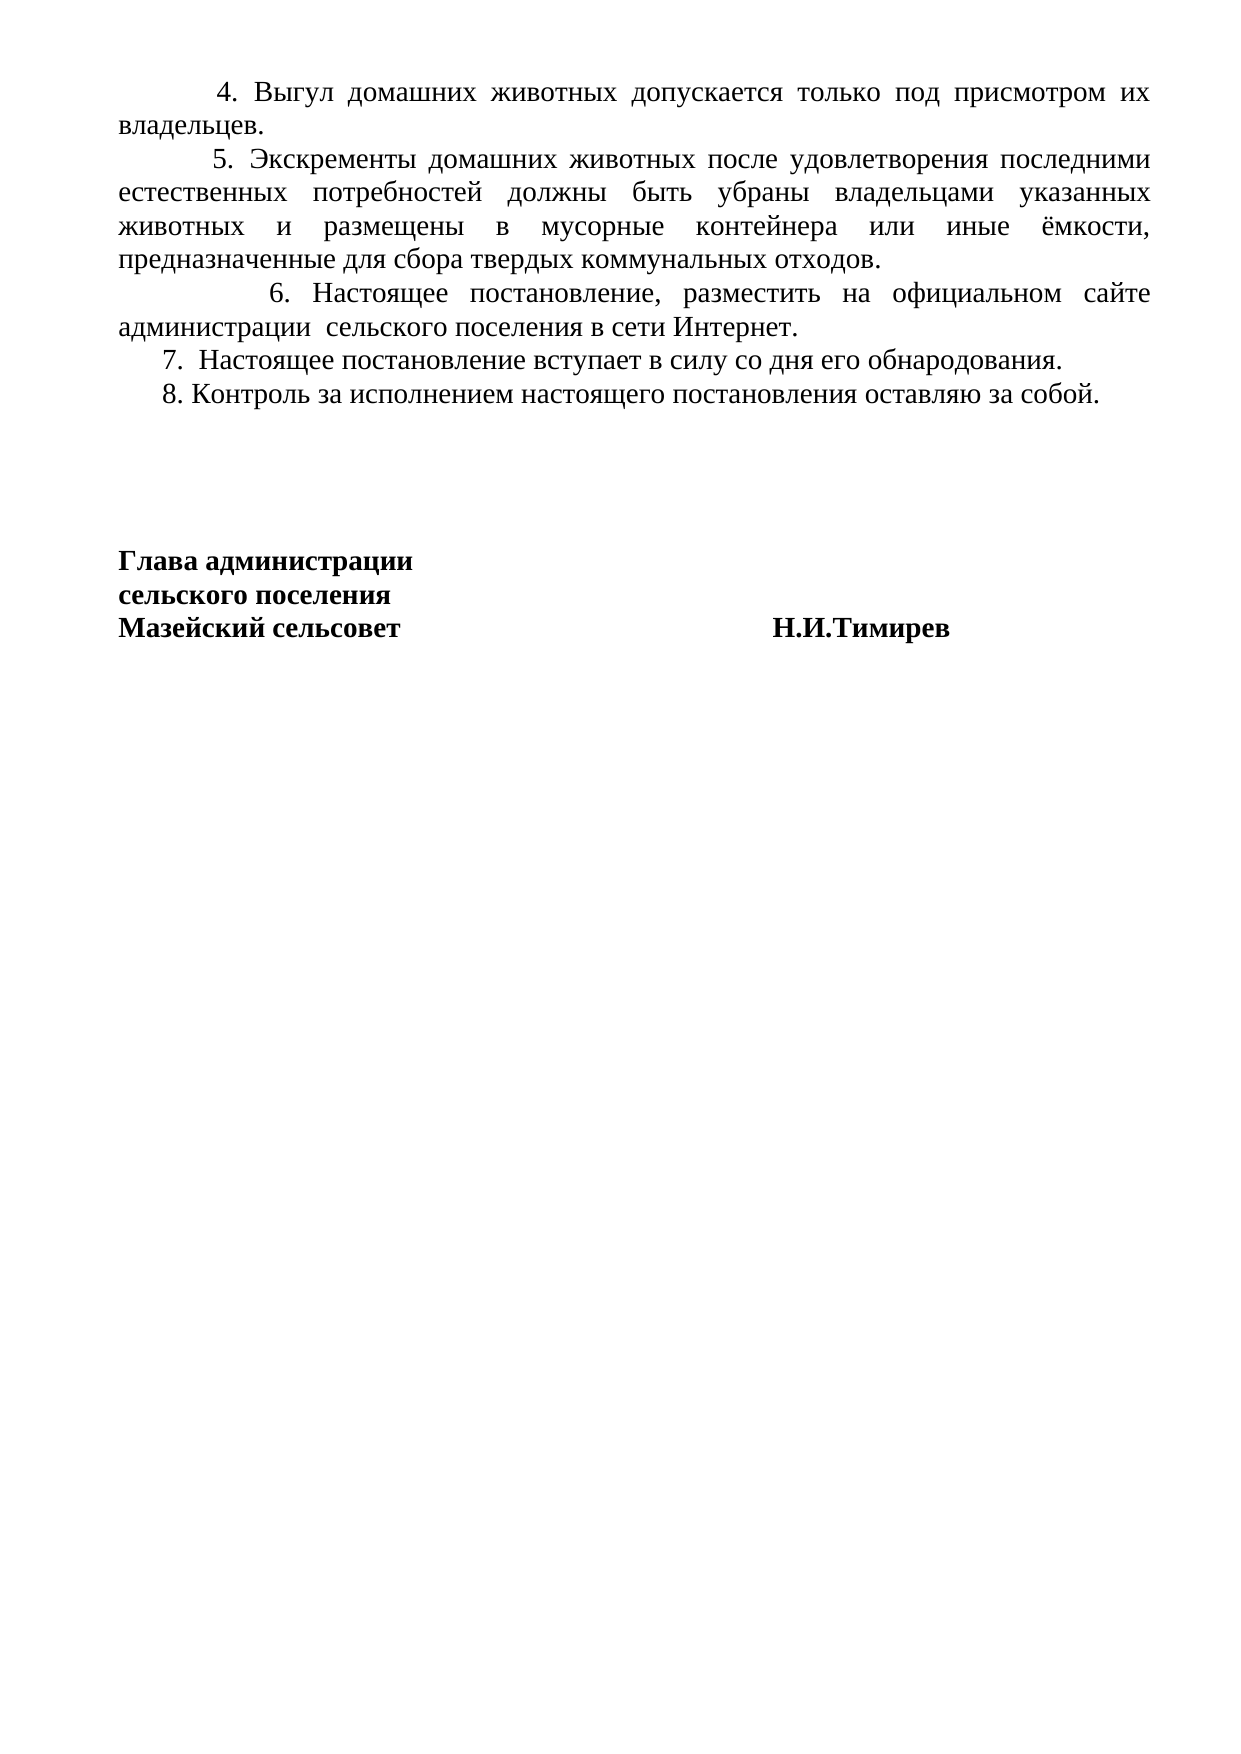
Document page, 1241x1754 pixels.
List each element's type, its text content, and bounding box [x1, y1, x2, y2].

text 7. Настоящее постановление вступает в силу со дня его обнародования. [118, 342, 1152, 376]
text 4. Выгул домашних животных допускается только под присмотром их владельцев. [118, 74, 1152, 141]
text Глава администрации сельского поселения [118, 543, 1152, 611]
text 8. Контроль за исполнением настоящего постановления оставляю за собой. [118, 376, 1152, 409]
text Мазейский сельсовет Н.И.Тимирев [118, 611, 1152, 644]
text 5. Экскременты домашних животных после удовлетворения последними естественных потребностей должны быть убраны владельцами указанных животных и размещены в мусорные контейнера или иные ёмкости, предназначенные для сбора твердых коммунальных отходов. [118, 141, 1152, 275]
text 6. Настоящее постановление, разместить на официальном сайте администрации сельского поселения в сети Интернет. [118, 275, 1152, 342]
